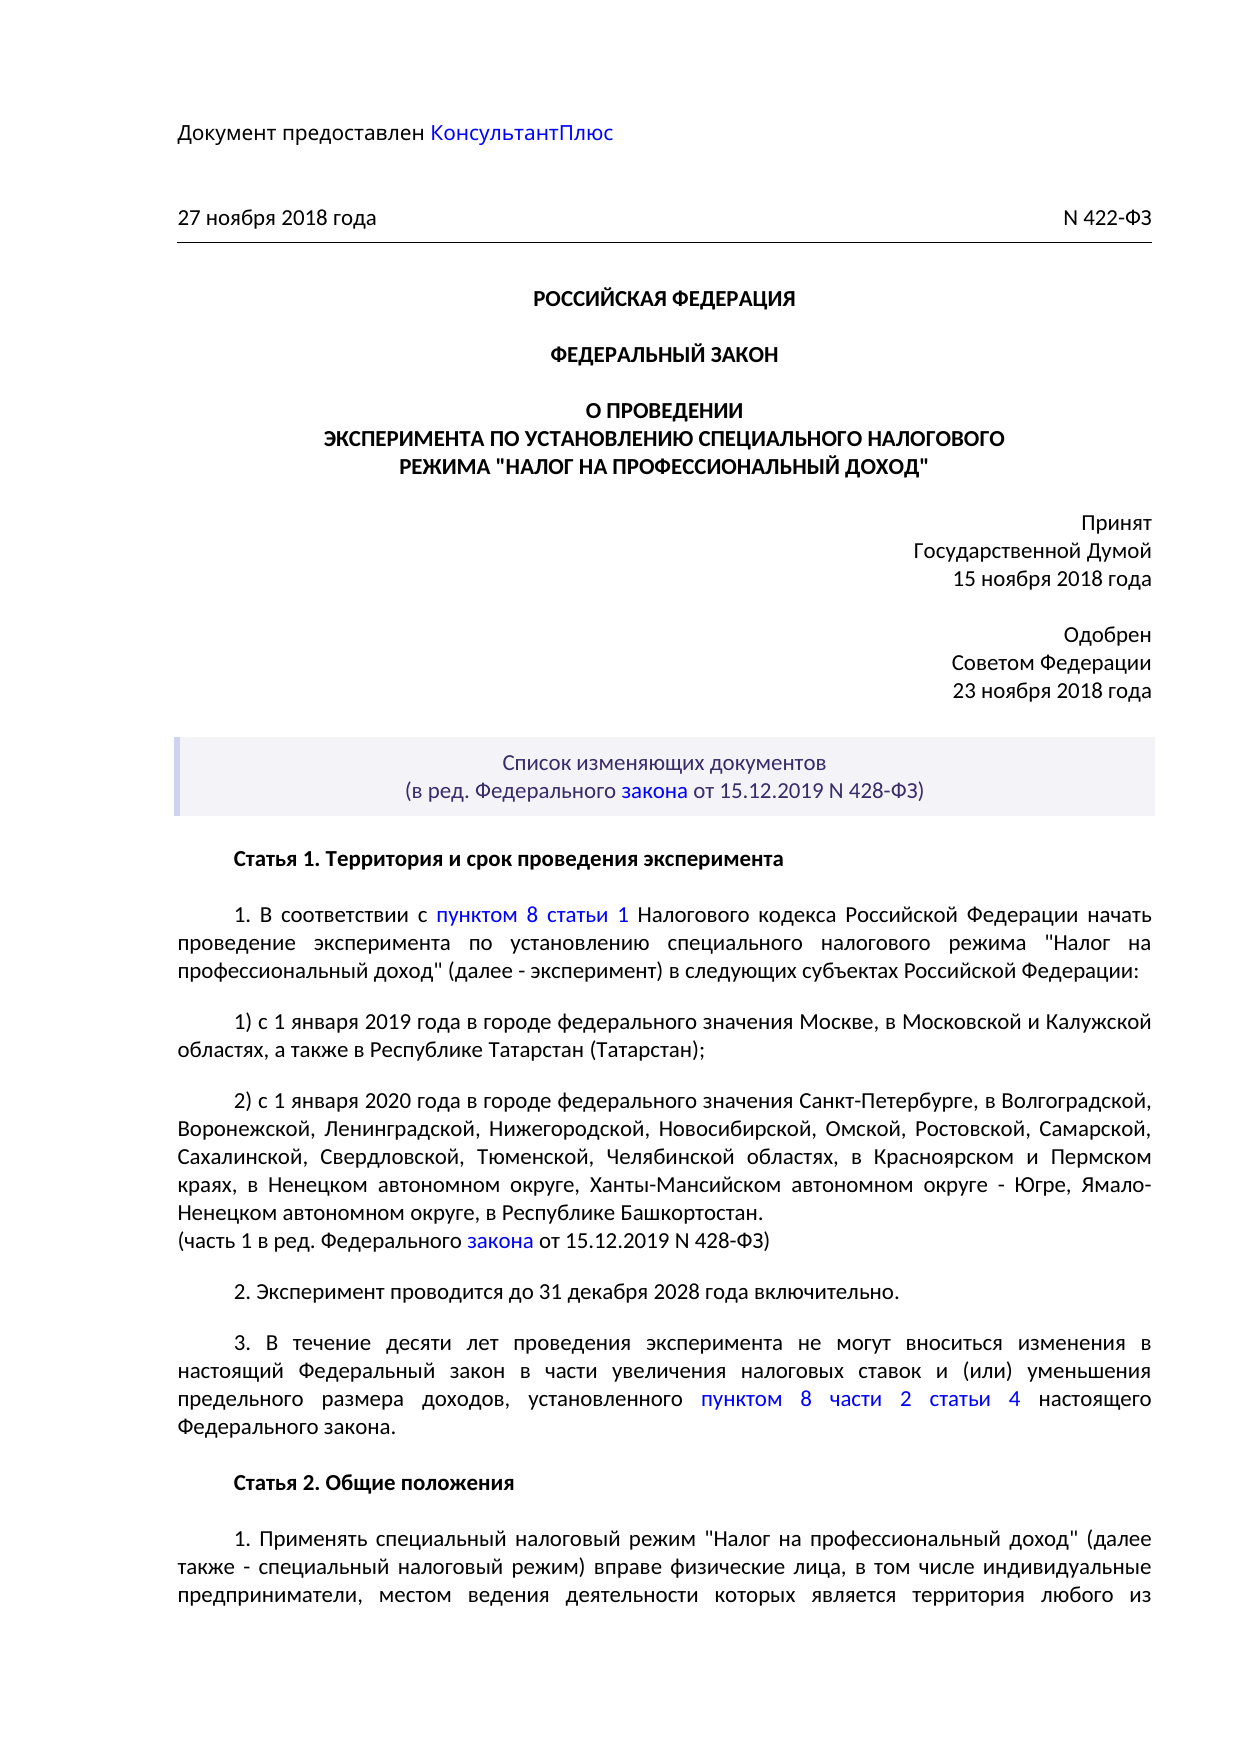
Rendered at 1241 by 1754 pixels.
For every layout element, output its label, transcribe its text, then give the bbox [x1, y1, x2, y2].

table_header Список изменяющих документов (в ред. Федерального закона от 15.12.2019 N 428-ФЗ) [180, 737, 1149, 816]
text Советом Федерации [177, 648, 1152, 676]
title ФЕДЕРАЛЬНЫЙ ЗАКОН [177, 340, 1152, 368]
title РЕЖИМА "НАЛОГ НА ПРОФЕССИОНАЛЬНЫЙ ДОХОД" [177, 452, 1152, 480]
title О ПРОВЕДЕНИИ [177, 396, 1152, 424]
table_header N 422-ФЗ [664, 203, 1152, 231]
text Государственной Думой [177, 536, 1152, 564]
title РОССИЙСКАЯ ФЕДЕРАЦИЯ [177, 284, 1152, 312]
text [177, 1524, 1152, 1608]
title Статья 1. Территория и срок проведения эксперимента [177, 844, 1152, 872]
text (часть 1 в ред. Федерального закона от 15.12.2019 N 428-ФЗ) [177, 1226, 1152, 1254]
text 23 ноября 2018 года [177, 676, 1152, 704]
text 2) с 1 января 2020 года в городе федерального значения Санкт-Петербурге, в Волгоградской, Воронежской, Ленинградской, Нижегородской, Новосибирской, Омской, Ростовской, Самарской, Сахалинской, Свердловской, Тюменской, Челябинской областях, в Красноярском и Пермском краях, в Ненецком автономном округе, Ханты-Мансийском автономном округе - Югре, Ямало-Ненецком автономном округе, в Республике Башкортостан. [177, 1086, 1152, 1226]
text 1) с 1 января 2019 года в городе федерального значения Москве, в Московской и Калужской областях, а также в Республике Татарстан (Татарстан); [177, 1007, 1152, 1063]
title ЭКСПЕРИМЕНТА ПО УСТАНОВЛЕНИЮ СПЕЦИАЛЬНОГО НАЛОГОВОГО [177, 424, 1152, 452]
table_header 27 ноября 2018 года [177, 203, 664, 231]
text Принят [177, 508, 1152, 536]
title Статья 2. Общие положения [177, 1468, 1152, 1496]
text 2. Эксперимент проводится до 31 декабря 2028 года включительно. [177, 1277, 1152, 1305]
text 3. В течение десяти лет проведения эксперимента не могут вноситься изменения в настоящий Федеральный закон в части увеличения налоговых ставок и (или) уменьшения предельного размера доходов, установленного пунктом 8 части 2 статьи 4 настоящего Федерального закона. [177, 1328, 1152, 1440]
title Документ предоставлен КонсультантПлюс [177, 118, 1152, 175]
text 1. В соответствии с пунктом 8 статьи 1 Налогового кодекса Российской Федерации начать проведение эксперимента по установлению специального налогового режима "Налог на профессиональный доход" (далее - эксперимент) в следующих субъектах Российской Федерации: [177, 900, 1152, 984]
text Одобрен [177, 620, 1152, 648]
text 15 ноября 2018 года [177, 564, 1152, 592]
